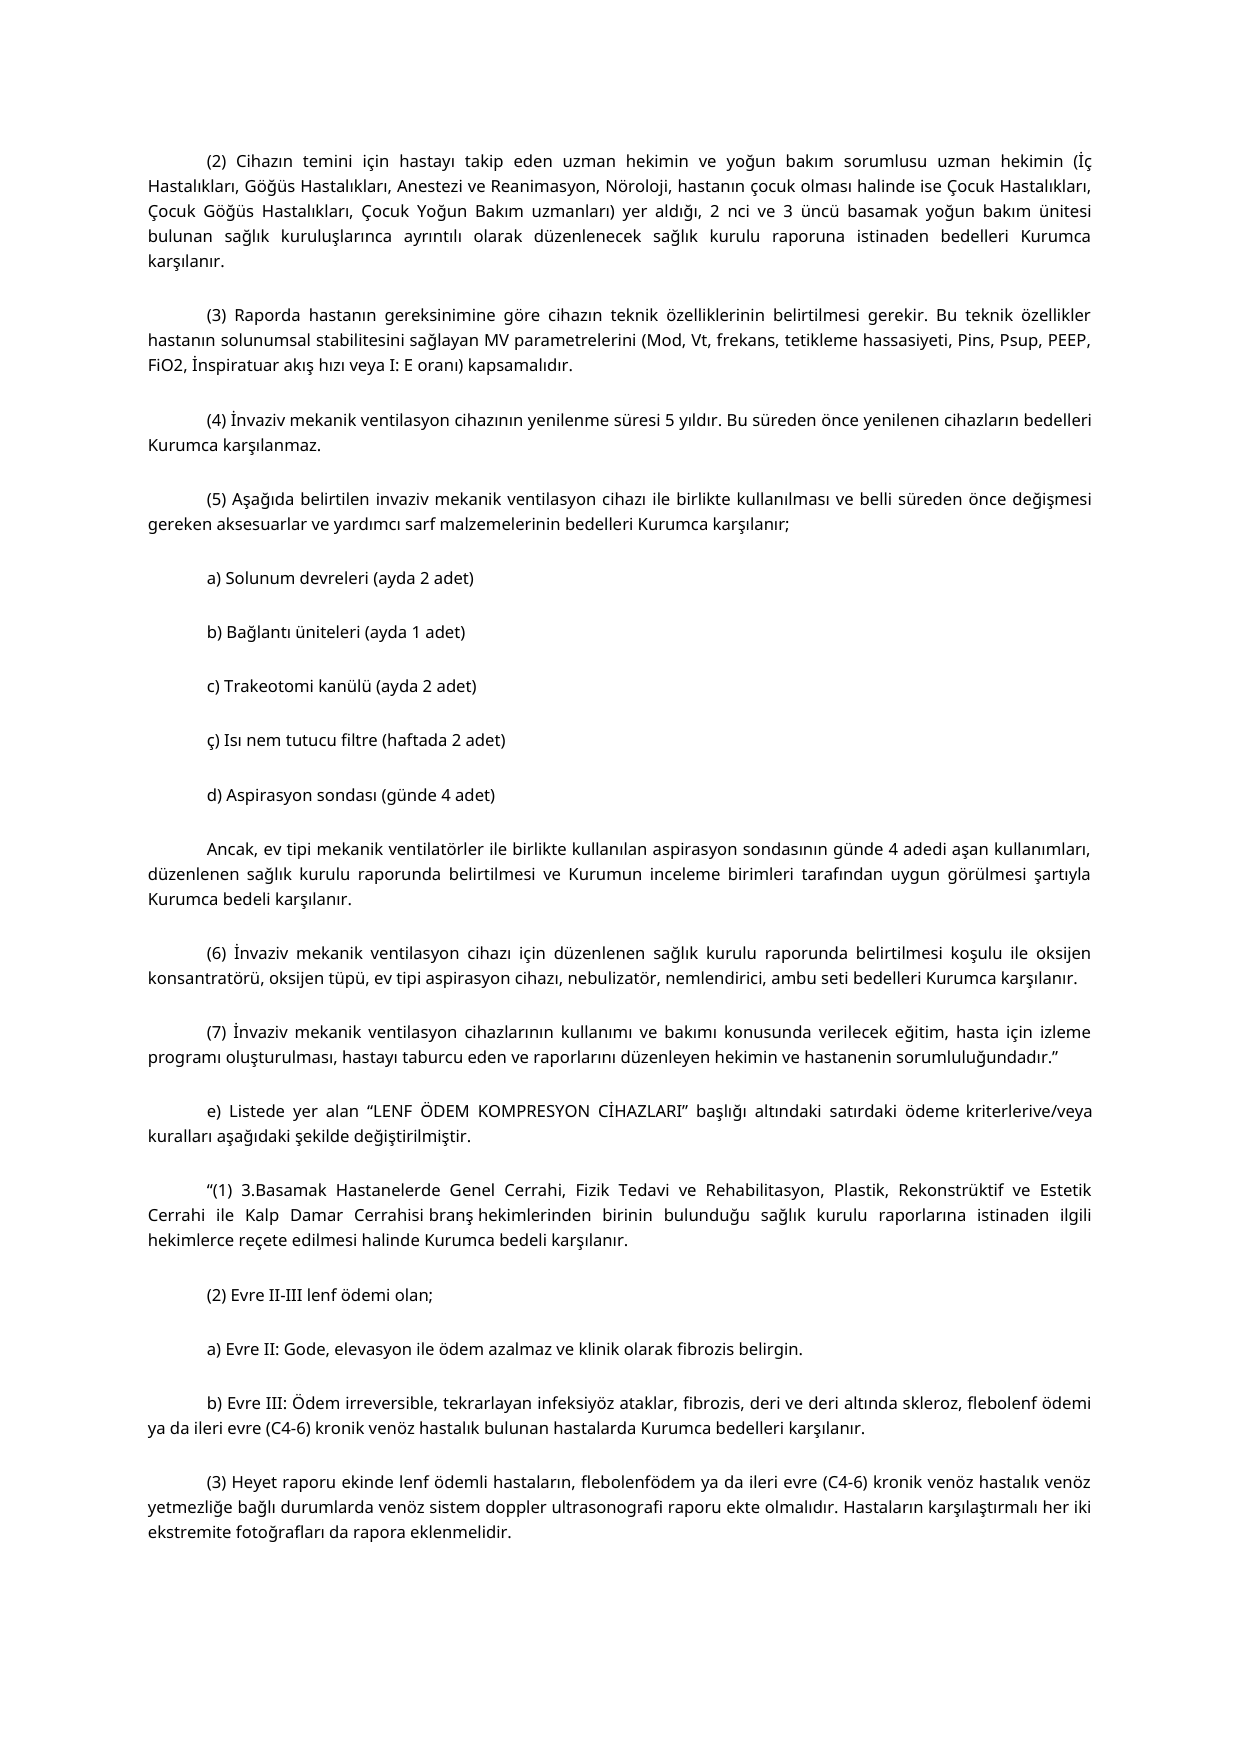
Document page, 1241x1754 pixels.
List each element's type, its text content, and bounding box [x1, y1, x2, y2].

text a) Solunum devreleri (ayda 2 adet) [148, 564, 1093, 589]
text “(1) 3.Basamak Hastanelerde Genel Cerrahi, Fizik Tedavi ve Rehabilitasyon, Plastik, Rekonstrüktif ve Estetik Cerrahi ile Kalp Damar Cerrahisi branş hekimlerinden birinin bulunduğu sağlık kurulu raporlarına istinaden ilgili hekimlerce reçete edilmesi halinde Kurumca bedeli karşılanır. [148, 1177, 1093, 1252]
text (6) İnvaziv mekanik ventilasyon cihazı için düzenlenen sağlık kurulu raporunda belirtilmesi koşulu ile oksijen konsantratörü, oksijen tüpü, ev tipi aspirasyon cihazı, nebulizatör, nemlendirici, ambu seti bedelleri Kurumca karşılanır. [148, 939, 1093, 989]
text ç) Isı nem tutucu filtre (haftada 2 adet) [148, 727, 1093, 752]
text a) Evre II: Gode, elevasyon ile ödem azalmaz ve klinik olarak fibrozis belirgin. [148, 1335, 1093, 1360]
text (2) Evre II-III lenf ödemi olan; [148, 1281, 1093, 1306]
text Ancak, ev tipi mekanik ventilatörler ile birlikte kullanılan aspirasyon sondasının günde 4 adedi aşan kullanımları, düzenlenen sağlık kurulu raporunda belirtilmesi ve Kurumun inceleme birimleri tarafından uygun görülmesi şartıyla Kurumca bedeli karşılanır. [148, 835, 1093, 910]
text b) Evre III: Ödem irreversible, tekrarlayan infeksiyöz ataklar, fibrozis, deri ve deri altında skleroz, flebolenf ödemi ya da ileri evre (C4-6) kronik venöz hastalık bulunan hastalarda Kurumca bedelleri karşılanır. [148, 1389, 1093, 1439]
text (3) Raporda hastanın gereksinimine göre cihazın teknik özelliklerinin belirtilmesi gerekir. Bu teknik özellikler hastanın solunumsal stabilitesini sağlayan MV parametrelerini (Mod, Vt, frekans, tetikleme hassasiyeti, Pins, Psup, PEEP, FiO2, İnspiratuar akış hızı veya I: E oranı) kapsamalıdır. [148, 302, 1093, 377]
text c) Trakeotomi kanülü (ayda 2 adet) [148, 673, 1093, 698]
text (3) Heyet raporu ekinde lenf ödemli hastaların, flebolenfödem ya da ileri evre (C4-6) kronik venöz hastalık venöz yetmezliğe bağlı durumlarda venöz sistem doppler ultrasonografi raporu ekte olmalıdır. Hastaların karşılaştırmalı her iki ekstremite fotoğrafları da rapora eklenmelidir. [148, 1468, 1093, 1543]
text d) Aspirasyon sondası (günde 4 adet) [148, 781, 1093, 806]
text (2) Cihazın temini için hastayı takip eden uzman hekimin ve yoğun bakım sorumlusu uzman hekimin (İç Hastalıkları, Göğüs Hastalıkları, Anestezi ve Reanimasyon, Nöroloji, hastanın çocuk olması halinde ise Çocuk Hastalıkları, Çocuk Göğüs Hastalıkları, Çocuk Yoğun Bakım uzmanları) yer aldığı, 2 nci ve 3 üncü basamak yoğun bakım ünitesi bulunan sağlık kuruluşlarınca ayrıntılı olarak düzenlenecek sağlık kurulu raporuna istinaden bedelleri Kurumca karşılanır. [148, 148, 1093, 273]
text (7) İnvaziv mekanik ventilasyon cihazlarının kullanımı ve bakımı konusunda verilecek eğitim, hasta için izleme programı oluşturulması, hastayı taburcu eden ve raporlarını düzenleyen hekimin ve hastanenin sorumluluğundadır.” [148, 1018, 1093, 1068]
text e) Listede yer alan “LENF ÖDEM KOMPRESYON CİHAZLARI” başlığı altındaki satırdaki ödeme kriterlerive/veya kuralları aşağıdaki şekilde değiştirilmiştir. [148, 1098, 1093, 1148]
text (5) Aşağıda belirtilen invaziv mekanik ventilasyon cihazı ile birlikte kullanılması ve belli süreden önce değişmesi gereken aksesuarlar ve yardımcı sarf malzemelerinin bedelleri Kurumca karşılanır; [148, 485, 1093, 535]
text b) Bağlantı üniteleri (ayda 1 adet) [148, 618, 1093, 643]
text (4) İnvaziv mekanik ventilasyon cihazının yenilenme süresi 5 yıldır. Bu süreden önce yenilenen cihazların bedelleri Kurumca karşılanmaz. [148, 406, 1093, 456]
